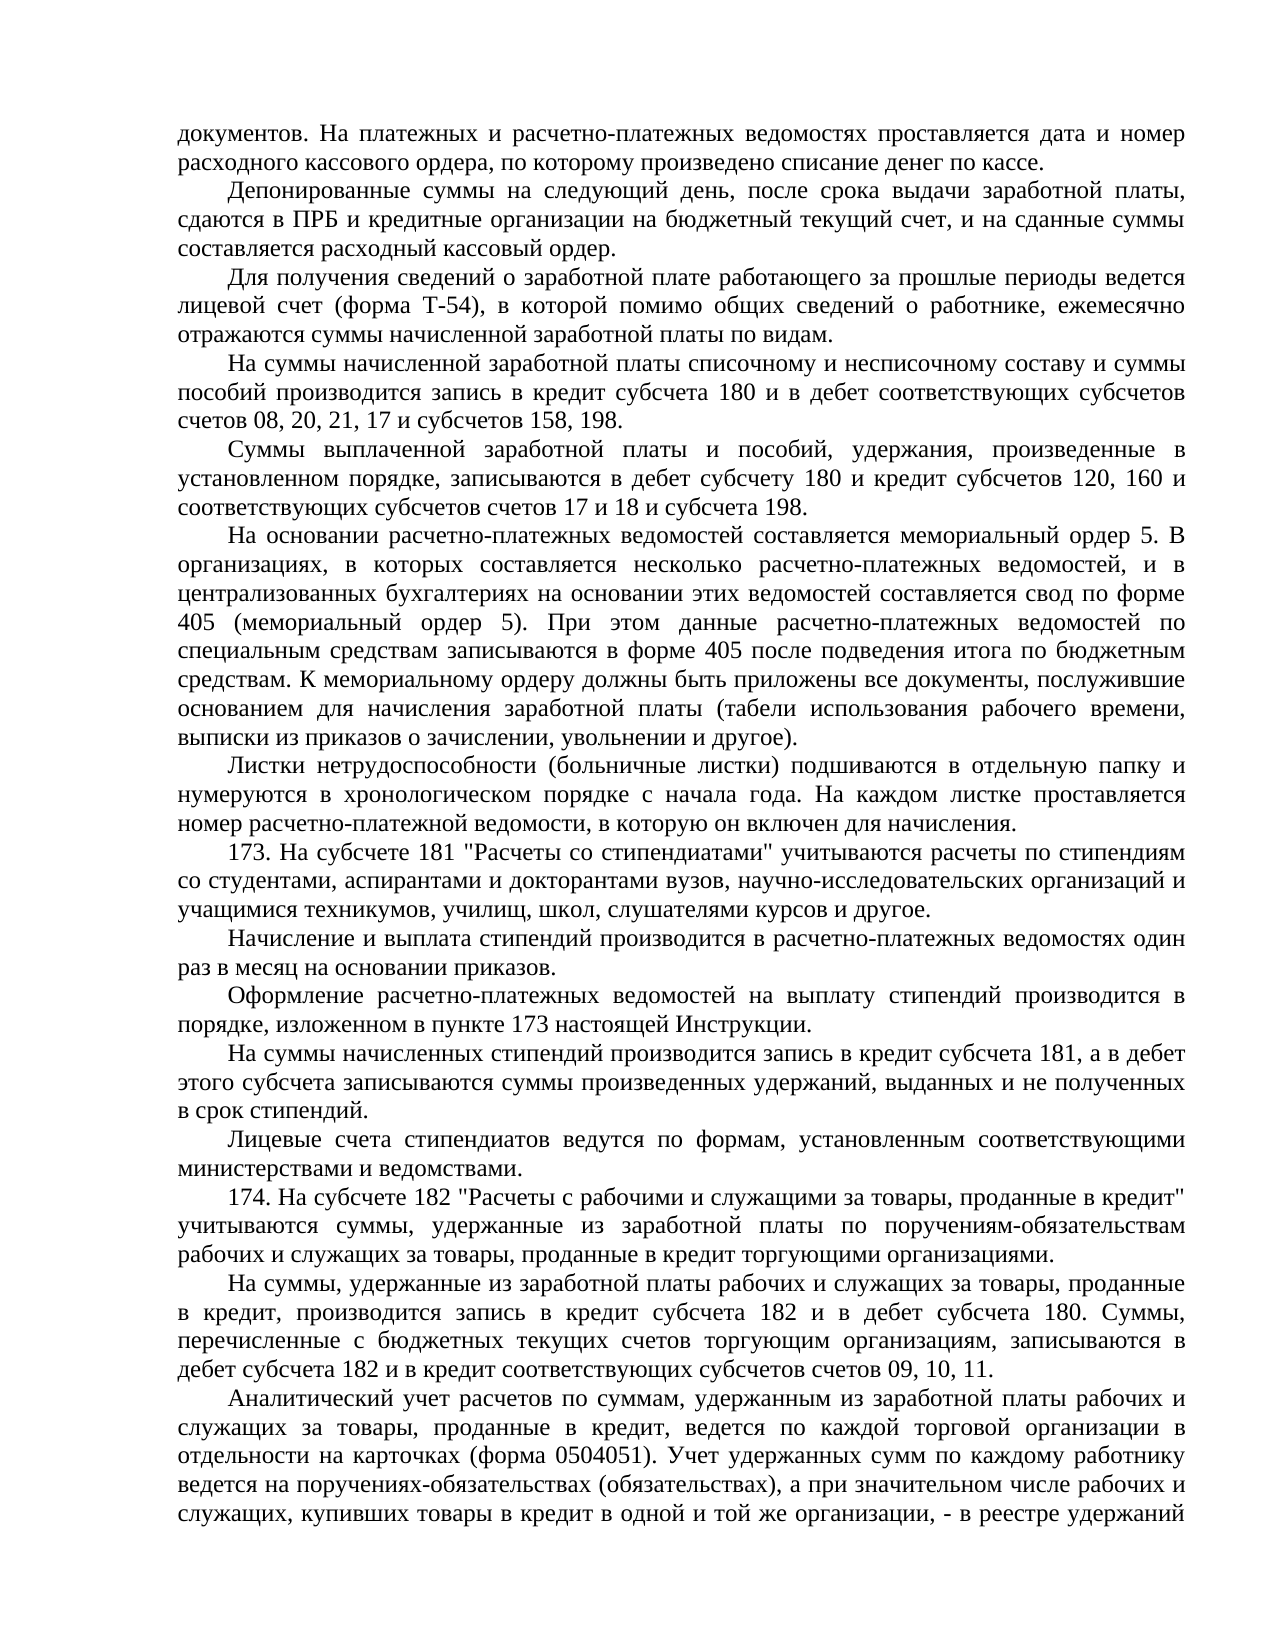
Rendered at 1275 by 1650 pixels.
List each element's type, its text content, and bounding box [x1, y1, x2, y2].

text На основании расчетно-платежных ведомостей составляется мемориальный ордер 5. В организациях, в которых составляется несколько расчетно-платежных ведомостей, и в централизованных бухгалтериях на основании этих ведомостей составляется свод по форме 405 (мемориальный ордер 5). При этом данные расчетно-платежных ведомостей по специальным средствам записываются в форме 405 после подведения итога по бюджетным средствам. К мемориальному ордеру должны быть приложены все документы, послужившие основанием для начисления заработной платы (табели использования рабочего времени, выписки из приказов о зачислении, увольнении и другое). [177, 521, 1186, 751]
text Депонированные суммы на следующий день, после срока выдачи заработной платы, сдаются в ПРБ и кредитные организации на бюджетный текущий счет, и на сданные суммы составляется расходный кассовый ордер. [177, 176, 1186, 262]
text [177, 118, 1186, 176]
text На суммы начисленных стипендий производится запись в кредит субсчета 181, а в дебет этого субсчета записываются суммы произведенных удержаний, выданных и не полученных в срок стипендий. [177, 1038, 1186, 1124]
text 174. На субсчете 182 "Расчеты с рабочими и служащими за товары, проданные в кредит" учитываются суммы, удержанные из заработной платы по поручениям-обязательствам рабочих и служащих за товары, проданные в кредит торгующими организациями. [177, 1182, 1186, 1268]
text Суммы выплаченной заработной платы и пособий, удержания, произведенные в установленном порядке, записываются в дебет субсчету 180 и кредит субсчетов 120, 160 и соответствующих субсчетов счетов 17 и 18 и субсчета 198. [177, 434, 1186, 521]
text Листки нетрудоспособности (больничные листки) подшиваются в отдельную папку и нумеруются в хронологическом порядке с начала года. На каждом листке проставляется номер расчетно-платежной ведомости, в которую он включен для начисления. [177, 751, 1186, 837]
text На суммы начисленной заработной платы списочному и несписочному составу и суммы пособий производится запись в кредит субсчета 180 и в дебет соответствующих субсчетов счетов 08, 20, 21, 17 и субсчетов 158, 198. [177, 348, 1186, 434]
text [177, 1383, 1186, 1527]
text 173. На субсчете 181 "Расчеты со стипендиатами" учитываются расчеты по стипендиям со студентами, аспирантами и докторантами вузов, научно-исследовательских организаций и учащимися техникумов, училищ, школ, слушателями курсов и другое. [177, 837, 1186, 923]
text Лицевые счета стипендиатов ведутся по формам, установленным соответствующими министерствами и ведомствами. [177, 1124, 1186, 1182]
text Для получения сведений о заработной плате работающего за прошлые периоды ведется лицевой счет (форма Т-54), в которой помимо общих сведений о работнике, ежемесячно отражаются суммы начисленной заработной платы по видам. [177, 262, 1186, 348]
text Оформление расчетно-платежных ведомостей на выплату стипендий производится в порядке, изложенном в пункте 173 настоящей Инструкции. [177, 981, 1186, 1038]
text Начисление и выплата стипендий производится в расчетно-платежных ведомостях один раз в месяц на основании приказов. [177, 923, 1186, 981]
text На суммы, удержанные из заработной платы рабочих и служащих за товары, проданные в кредит, производится запись в кредит субсчета 182 и в дебет субсчета 180. Суммы, перечисленные с бюджетных текущих счетов торгующим организациям, записываются в дебет субсчета 182 и в кредит соответствующих субсчетов счетов 09, 10, 11. [177, 1268, 1186, 1383]
